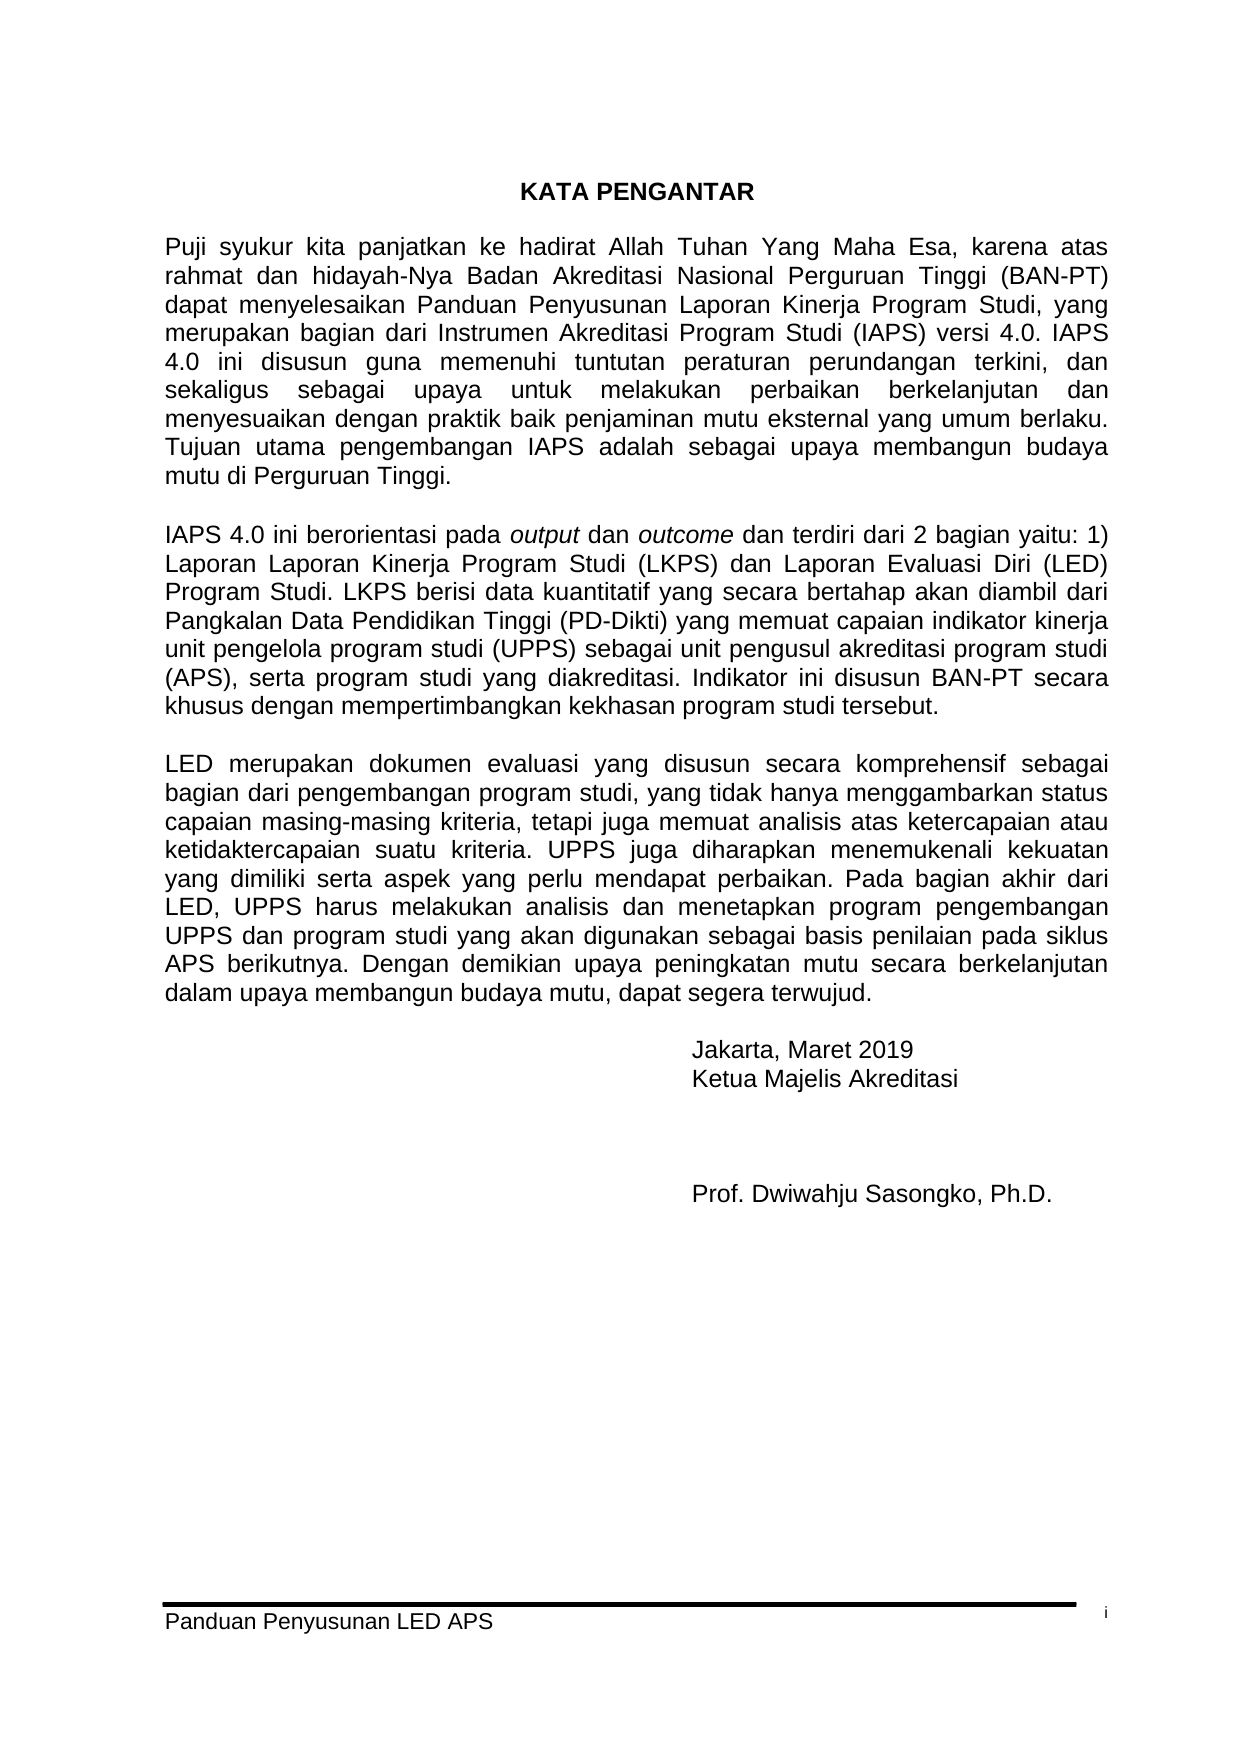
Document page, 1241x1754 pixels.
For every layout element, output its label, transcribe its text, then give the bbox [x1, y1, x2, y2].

text LED merupakan dokumen evaluasi yang disusun secara komprehensif sebagai bagian dari pengembangan program studi, yang tidak hanya menggambarkan status capaian masing-masing kriteria, tetapi juga memuat analisis atas ketercapaian atau ketidaktercapaian suatu kriteria. UPPS juga diharapkan menemukenali kekuatan yang dimiliki serta aspek yang perlu mendapat perbaikan. Pada bagian akhir dari LED, UPPS harus melakukan analisis dan menetapkan program pengembangan UPPS dan program studi yang akan digunakan sebagai basis penilaian pada siklus APS berikutnya. Dengan demikian upaya peningkatan mutu secara berkelanjutan dalam upaya membangun budaya mutu, dapat segera terwujud. [164, 750, 1110, 1007]
text KATA PENGANTAR [150, 177, 1124, 206]
text Ketua Majelis Akreditasi [692, 1064, 1110, 1093]
text IAPS 4.0 ini berorientasi pada output dan outcome dan terdiri dari 2 bagian yaitu: 1) Laporan Laporan Kinerja Program Studi (LKPS) dan Laporan Evaluasi Diri (LED) Program Studi. LKPS berisi data kuantitatif yang secara bertahap akan diambil dari Pangkalan Data Pendidikan Tinggi (PD-Dikti) yang memuat capaian indikator kinerja unit pengelola program studi (UPPS) sebagai unit pengusul akreditasi program studi (APS), serta program studi yang diakreditasi. Indikator ini disusun BAN-PT secara khusus dengan mempertimbangkan kekhasan program studi tersebut. [164, 520, 1110, 720]
text Puji syukur kita panjatkan ke hadirat Allah Tuhan Yang Maha Esa, karena atas rahmat dan hidayah-Nya Badan Akreditasi Nasional Perguruan Tinggi (BAN-PT) dapat menyelesaikan Panduan Penyusunan Laporan Kinerja Program Studi, yang merupakan bagian dari Instrumen Akreditasi Program Studi (IAPS) versi 4.0. IAPS 4.0 ini disusun guna memenuhi tuntutan peraturan perundangan terkini, dan sekaligus sebagai upaya untuk melakukan perbaikan berkelanjutan dan menyesuaikan dengan praktik baik penjaminan mutu eksternal yang umum berlaku. Tujuan utama pengembangan IAPS adalah sebagai upaya membangun budaya mutu di Perguruan Tinggi. [164, 233, 1110, 490]
text Panduan Penyusunan LED APS i [164, 1603, 1110, 1635]
text Prof. Dwiwahju Sasongko, Ph.D. [692, 1179, 1110, 1208]
text Jakarta, Maret 2019 [692, 1036, 1110, 1064]
picture [162, 1602, 1077, 1607]
